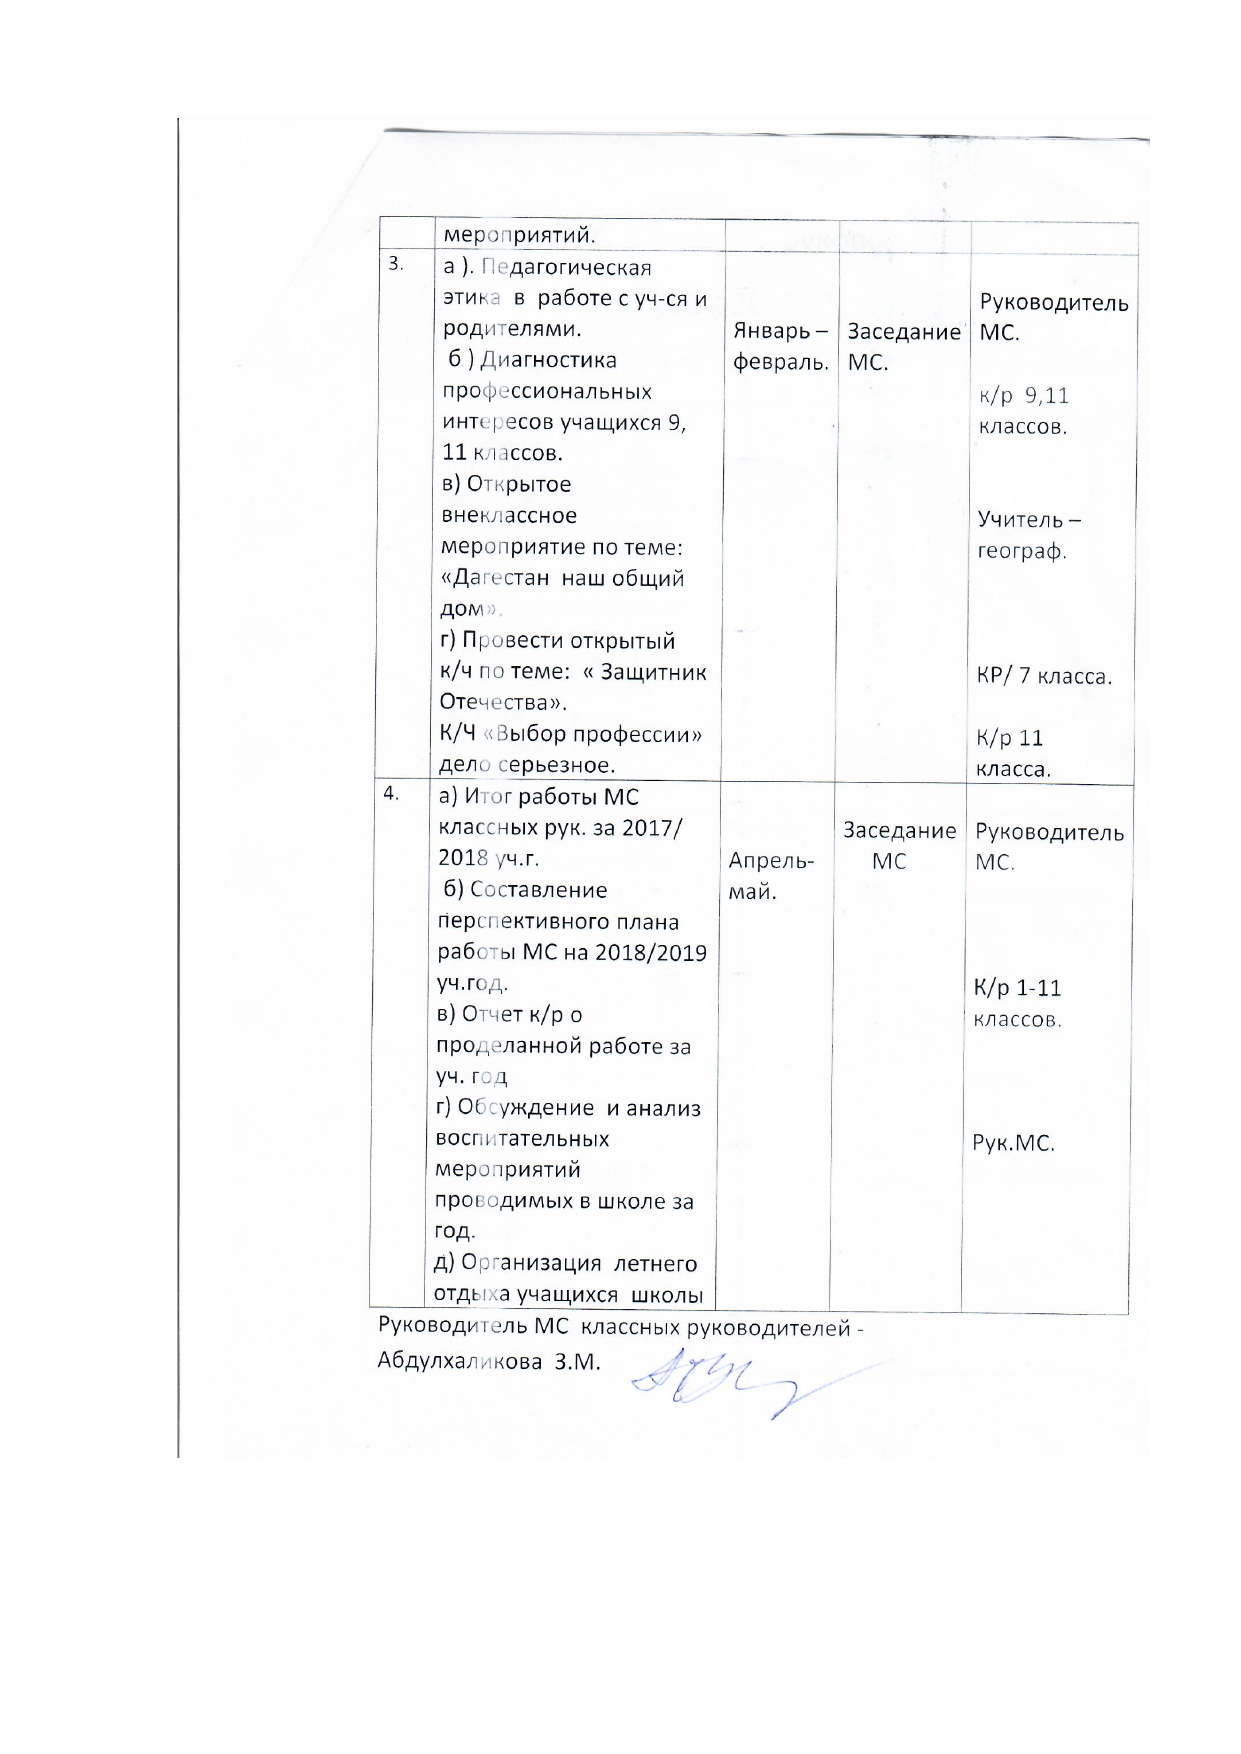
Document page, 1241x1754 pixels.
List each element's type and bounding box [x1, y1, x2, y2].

picture [177, 118, 1152, 1458]
